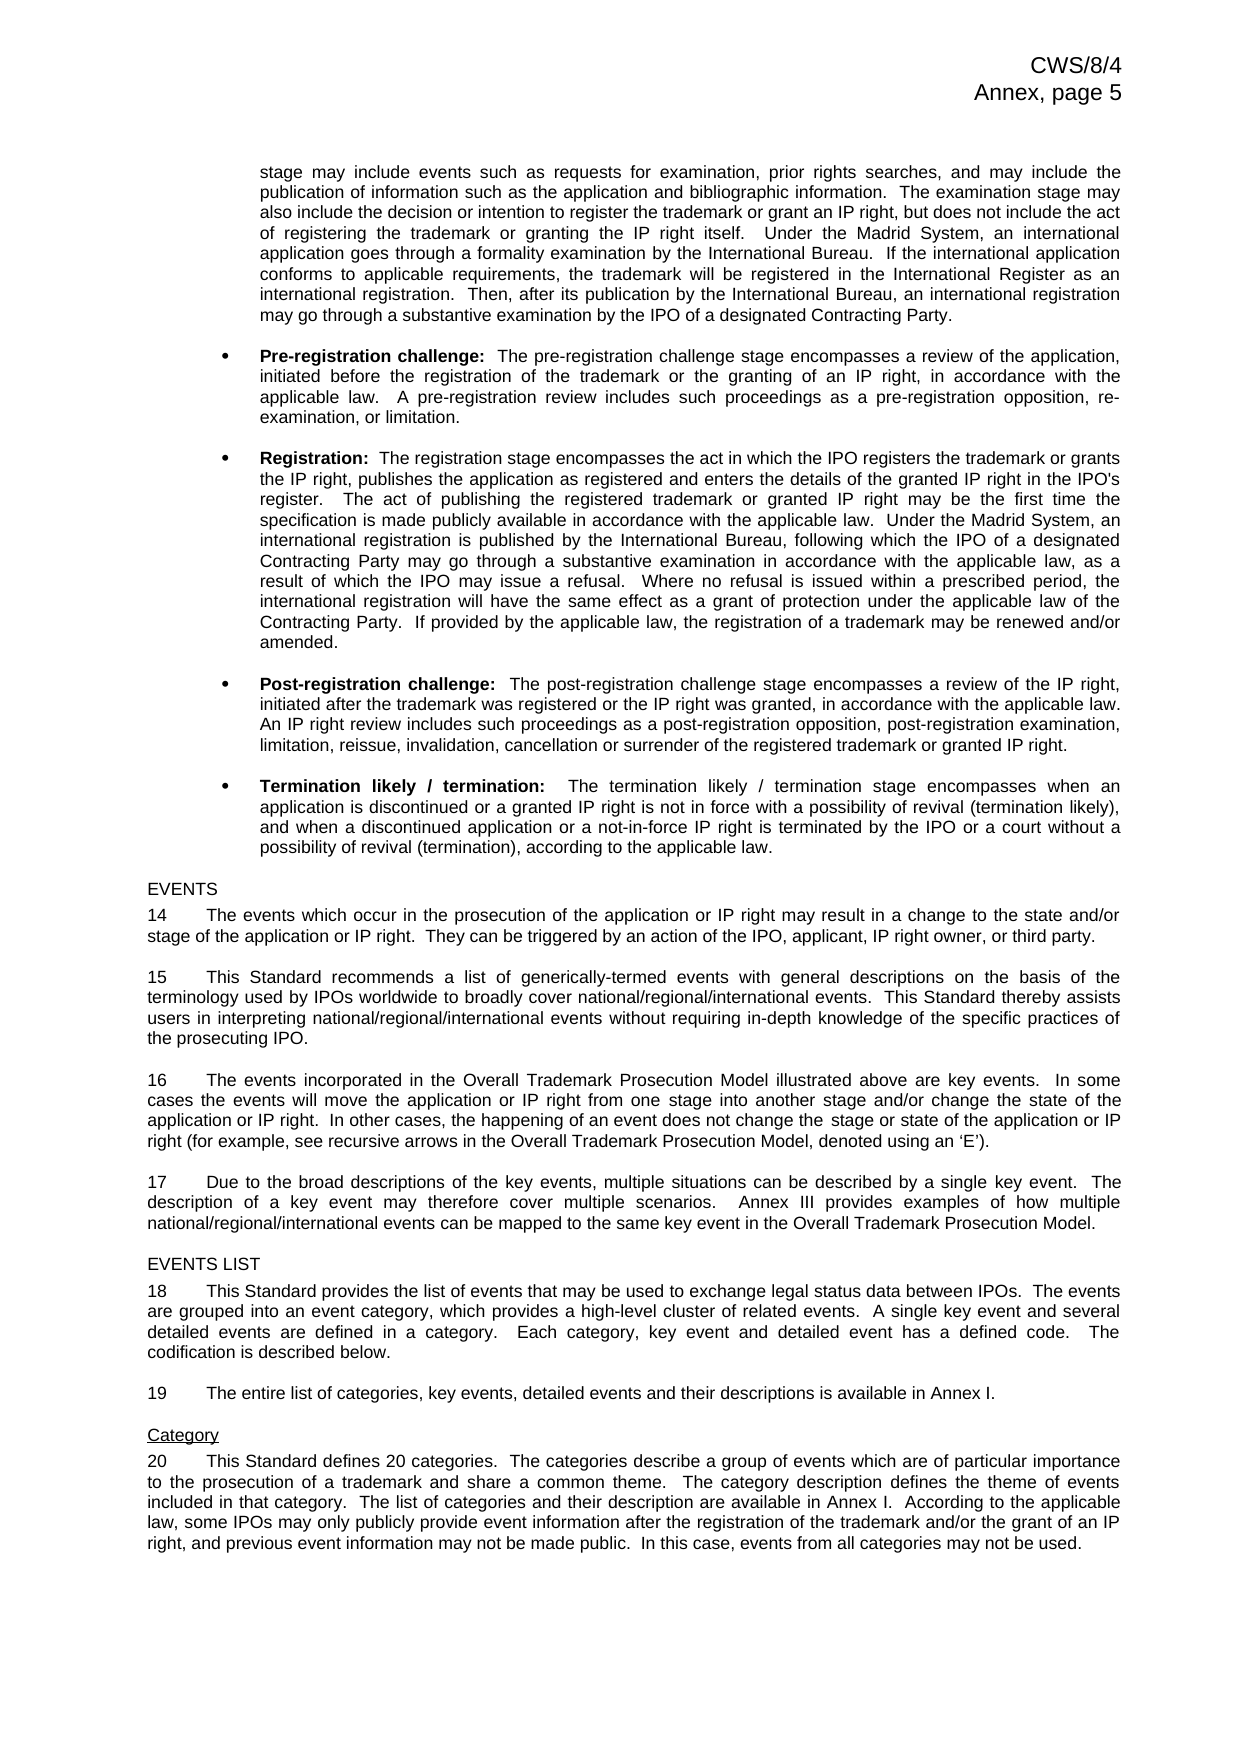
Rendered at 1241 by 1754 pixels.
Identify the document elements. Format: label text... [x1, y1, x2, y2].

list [222, 161, 1122, 325]
list This Standard provides the list of events that may be used to exchange legal status data between IPOs. The events are grouped into an event category, which provides a high-level cluster of related events. A single key event and several detailed events are defined in a category. Each category, key event and detailed event has a defined code. The codification is described below. [147, 1281, 1122, 1362]
list The events incorporated in the Overall Trademark Prosecution Model illustrated above are key events. In some cases the events will move the application or IP right from one stage into another stage and/or change the state of the application or IP right. In other cases, the happening of an event does not change the stage or state of the application or IP right (for example, see recursive arrows in the Overall Trademark Prosecution Model, denoted using an ‘E’). [147, 1069, 1122, 1151]
list Post-registration challenge: The post-registration challenge stage encompasses a review of the IP right, initiated after the trademark was registered or the IP right was granted, in accordance with the applicable law. An IP right review includes such proceedings as a post-registration opposition, post-registration examination, limitation, reissue, invalidation, cancellation or surrender of the registered trademark or granted IP right. [222, 673, 1122, 755]
list Termination likely / termination: The termination likely / termination stage encompasses when an application is discontinued or a granted IP right is not in force with a possibility of revival (termination likely), and when a discontinued application or a not-in-force IP right is terminated by the IPO or a court without a possibility of revival (termination), according to the applicable law. [222, 776, 1122, 858]
list This Standard recommends a list of generically-termed events with general descriptions on the basis of the terminology used by IPOs worldwide to broadly cover national/regional/international events. This Standard thereby assists users in interpreting national/regional/international events without requiring in-depth knowledge of the specific practices of the prosecuting IPO. [147, 967, 1122, 1048]
list Registration: The registration stage encompasses the act in which the IPO registers the trademark or grants the IP right, publishes the application as registered and enters the details of the granted IP right in the IPO's register. The act of publishing the registered trademark or granted IP right may be the first time the specification is made publicly available in accordance with the applicable law. Under the Madrid System, an international registration is published by the International Bureau, following which the IPO of a designated Contracting Party may go through a substantive examination in accordance with the applicable law, as a result of which the IPO may issue a refusal. Where no refusal is issued within a prescribed period, the international registration will have the same effect as a grant of protection under the applicable law of the Contracting Party. If provided by the applicable law, the registration of a trademark may be renewed and/or amended. [222, 448, 1122, 652]
subtitle Category [147, 1424, 1122, 1445]
list Pre-registration challenge: The pre-registration challenge stage encompasses a review of the application, initiated before the registration of the trademark or the granting of an IP right, in accordance with the applicable law. A pre-registration review includes such proceedings as a pre-registration opposition, re-examination, or limitation. [222, 346, 1122, 427]
list The events which occur in the prosecution of the application or IP right may result in a change to the state and/or stage of the application or IP right. They can be triggered by an action of the IPO, applicant, IP right owner, or third party. [147, 905, 1122, 946]
list The entire list of categories, key events, detailed events and their descriptions is available in Annex I. [147, 1383, 1122, 1403]
list Due to the broad descriptions of the key events, multiple situations can be described by a single key event. The description of a key event may therefore cover multiple scenarios. Annex III provides examples of how multiple national/regional/international events can be mapped to the same key event in the Overall Trademark Prosecution Model. [147, 1172, 1122, 1233]
subtitle EVENTS LIST [147, 1254, 1122, 1274]
subtitle Events [147, 878, 1122, 899]
list This Standard defines 20 categories. The categories describe a group of events which are of particular importance to the prosecution of a trademark and share a common theme. The category description defines the theme of events included in that category. The list of categories and their description are available in Annex I. According to the applicable law, some IPOs may only publicly provide event information after the registration of the trademark and/or the grant of an IP right, and previous event information may not be made public. In this case, events from all categories may not be used. [147, 1451, 1122, 1553]
